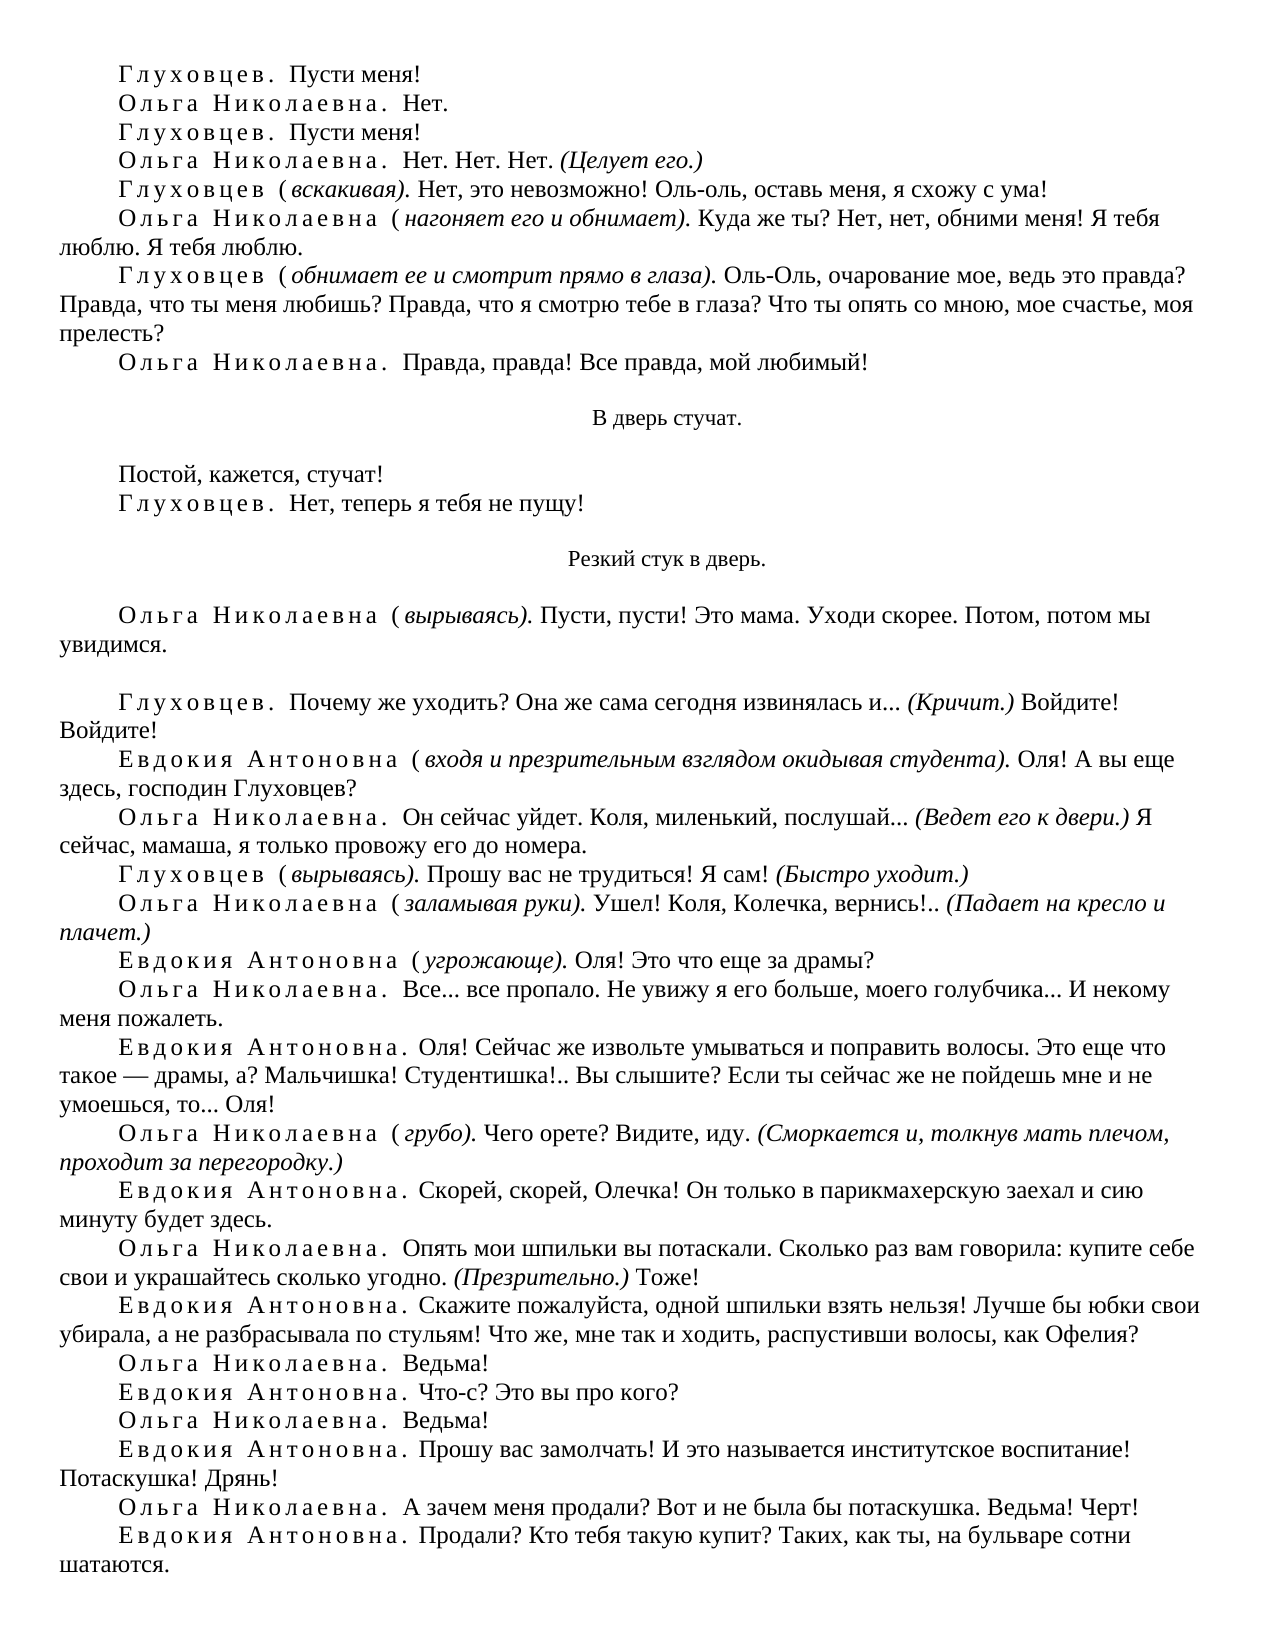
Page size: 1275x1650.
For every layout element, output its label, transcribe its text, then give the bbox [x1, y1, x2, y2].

text Глуховцев. Пусти меня! [59, 59, 1216, 88]
text Ольга Николаевна. Все... все пропало. Не увижу я его больше, моего голубчика... И некому меня пожалеть. [59, 974, 1216, 1032]
text Ольга Николаевна. Нет. [59, 88, 1216, 117]
text Евдокия Антоновна (угрожающе). Оля! Это что еще за драмы? [59, 946, 1216, 974]
text Резкий стук в дверь. [59, 545, 1216, 572]
text Постой, кажется, стучат! [59, 459, 1216, 488]
text Евдокия Антоновна. Что-с? Это вы про кого? [59, 1377, 1216, 1406]
text Глуховцев (вырываясь). Прошу вас не трудиться! Я сам! (Быстро уходит.) [59, 859, 1216, 888]
text Глуховцев (вскакивая). Нет, это невозможно! Оль-оль, оставь меня, я схожу с ума! [59, 174, 1216, 203]
text Евдокия Антоновна. Прошу вас замолчать! И это называется институтское воспитание! Потаскушка! Дрянь! [59, 1434, 1216, 1492]
text Глуховцев. Нет, теперь я тебя не пущу! [59, 488, 1216, 517]
text Ольга Николаевна (вырываясь). Пусти, пусти! Это мама. Уходи скорее. Потом, потом мы увидимся. [59, 601, 1216, 658]
text Ольга Николаевна. Он сейчас уйдет. Коля, миленький, послушай... (Ведет его к двери.) Я сейчас, мамаша, я только провожу его до номера. [59, 802, 1216, 859]
text Евдокия Антоновна. Продали? Кто тебя такую купит? Таких, как ты, на бульваре сотни шатаются. [59, 1521, 1216, 1578]
text Ольга Николаевна. Правда, правда! Все правда, мой любимый! [59, 347, 1216, 375]
text Евдокия Антоновна. Оля! Сейчас же извольте умываться и поправить волосы. Это еще что такое — драмы, а? Мальчишка! Студентишка!.. Вы слышите? Если ты сейчас же не пойдешь мне и не умоешься, то... Оля! [59, 1032, 1216, 1118]
text Ольга Николаевна. Ведьма! [59, 1406, 1216, 1434]
text Глуховцев. Пусти меня! [59, 117, 1216, 145]
text В дверь стучат. [59, 404, 1216, 430]
text Ольга Николаевна (грубо). Чего орете? Видите, иду. (Сморкается и, толкнув мать плечом, проходит за перегородку.) [59, 1118, 1216, 1176]
text Ольга Николаевна. А зачем меня продали? Вот и не была бы потаскушка. Ведьма! Черт! [59, 1492, 1216, 1521]
text Евдокия Антоновна. Скорей, скорей, Олечка! Он только в парикмахерскую заехал и сию минуту будет здесь. [59, 1176, 1216, 1233]
text Ольга Николаевна (заламывая руки). Ушел! Коля, Колечка, вернись!.. (Падает на кресло и плачет.) [59, 888, 1216, 946]
text Глуховцев. Почему же уходить? Она же сама сегодня извинялась и... (Кричит.) Войдите! Войдите! [59, 687, 1216, 744]
text Ольга Николаевна. Нет. Нет. Нет. (Целует его.) [59, 145, 1216, 174]
text Глуховцев (обнимает ее и смотрит прямо в глаза). Оль-Оль, очарование мое, ведь это правда? Правда, что ты меня любишь? Правда, что я смотрю тебе в глаза? Что ты опять со мною, мое счастье, моя прелесть? [59, 260, 1216, 347]
text Ольга Николаевна. Опять мои шпильки вы потаскали. Сколько раз вам говорила: купите себе свои и украшайтесь сколько угодно. (Презрительно.) Тоже! [59, 1233, 1216, 1291]
text Евдокия Антоновна. Скажите пожалуйста, одной шпильки взять нельзя! Лучше бы юбки свои убирала, а не разбрасывала по стульям! Что же, мне так и ходить, распустивши волосы, как Офелия? [59, 1291, 1216, 1348]
text Ольга Николаевна. Ведьма! [59, 1348, 1216, 1377]
text Евдокия Антоновна (входя и презрительным взглядом окидывая студента). Оля! А вы еще здесь, господин Глуховцев? [59, 744, 1216, 802]
text Ольга Николаевна (нагоняет его и обнимает). Куда же ты? Нет, нет, обними меня! Я тебя люблю. Я тебя люблю. [59, 203, 1216, 260]
